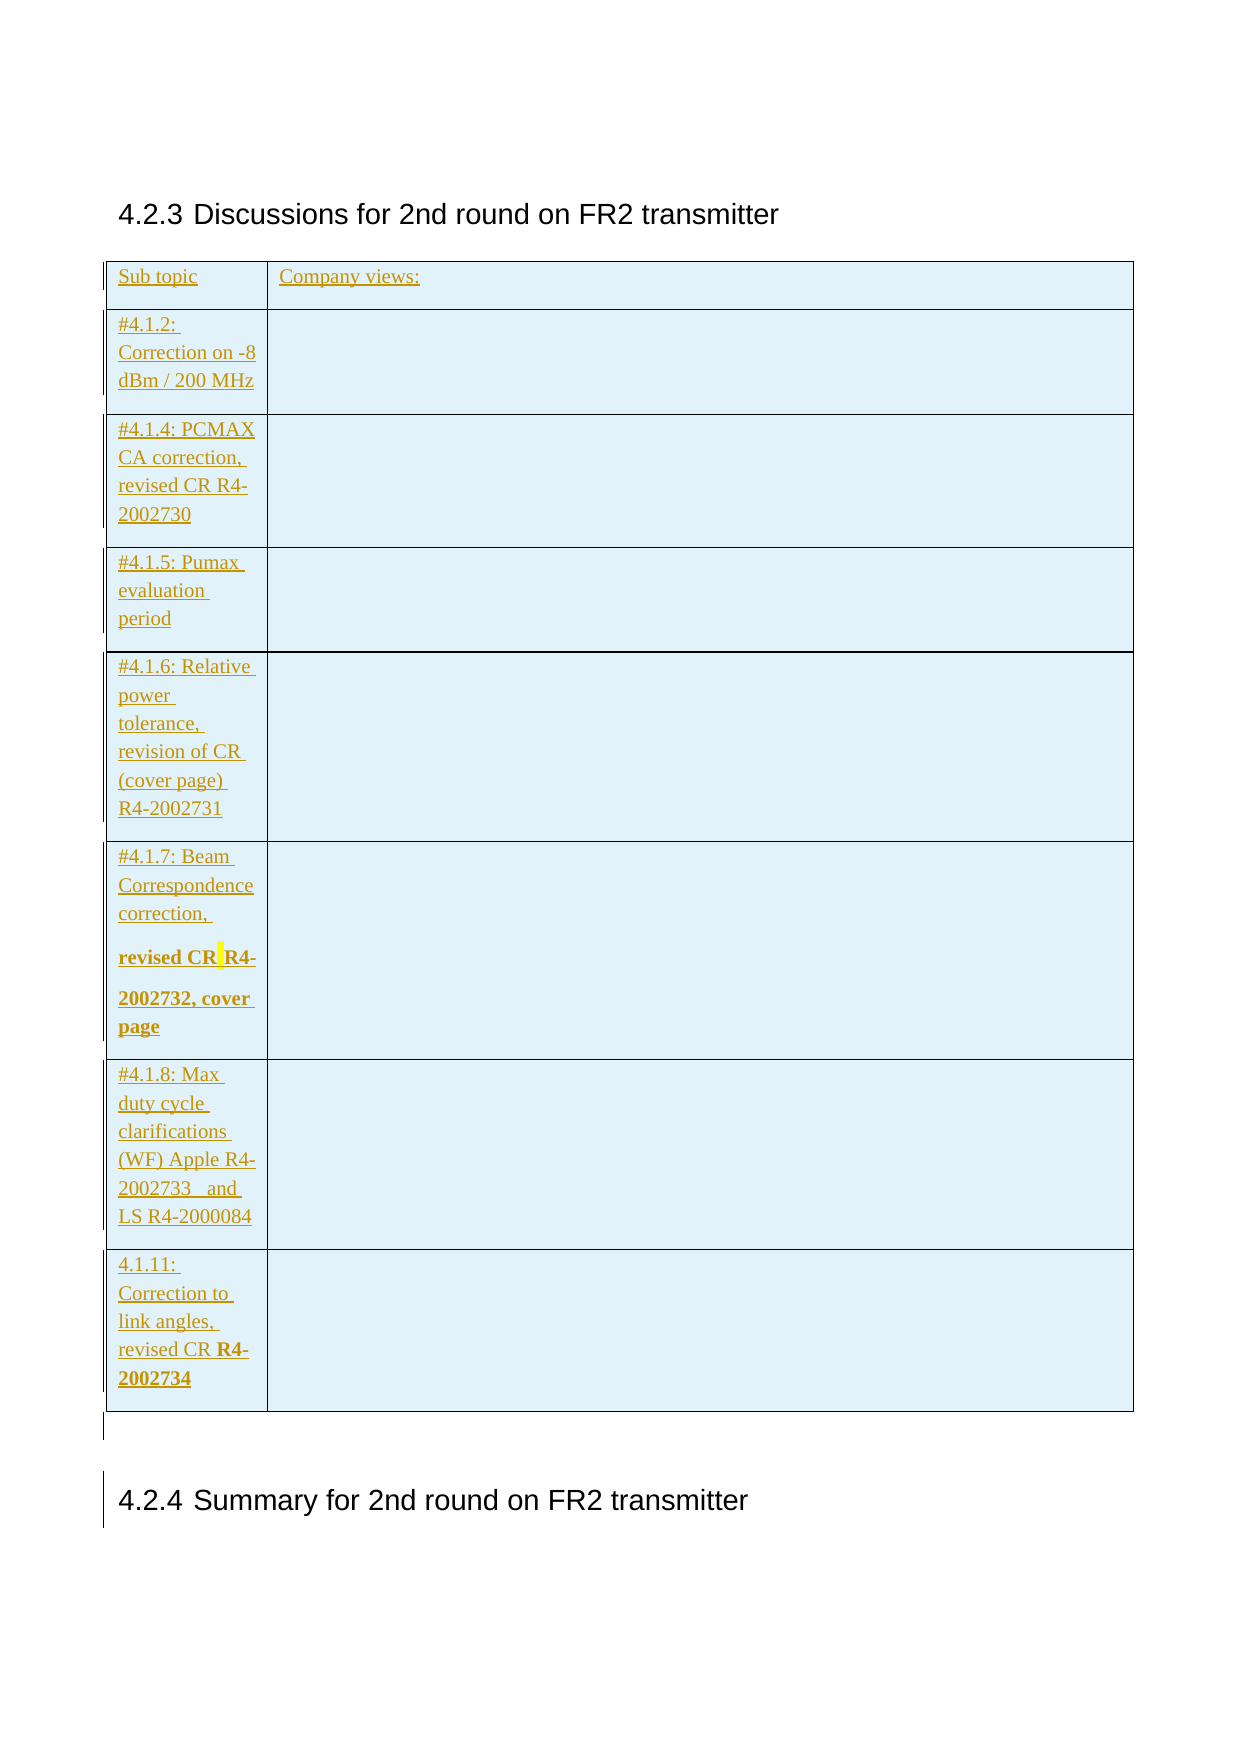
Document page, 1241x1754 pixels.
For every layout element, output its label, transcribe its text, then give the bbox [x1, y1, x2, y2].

subtitle Summary for 2nd round on FR2 transmitter [118, 1471, 1122, 1528]
subtitle Discussions for 2nd round on FR2 transmitter [118, 185, 1122, 242]
